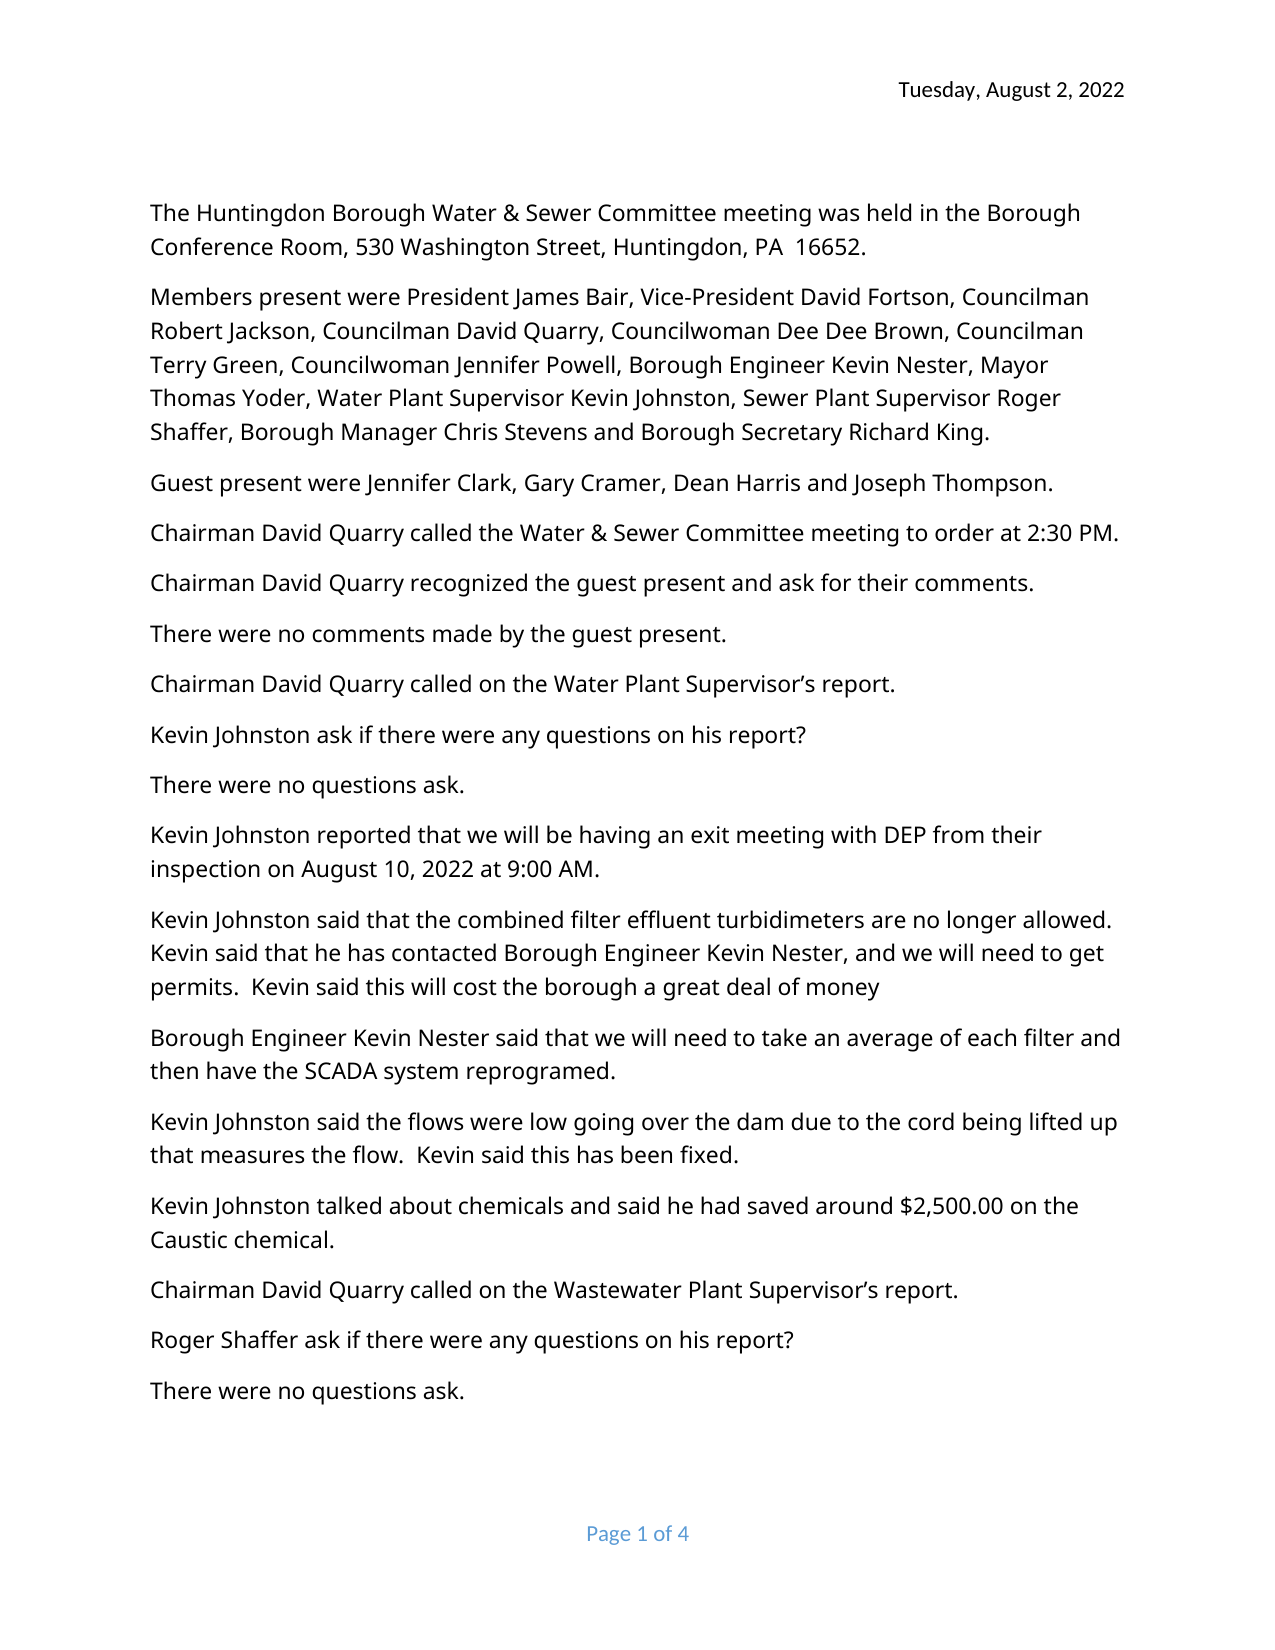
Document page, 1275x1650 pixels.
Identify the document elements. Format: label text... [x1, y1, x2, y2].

text Chairman David Quarry called on the Water Plant Supervisor’s report. [150, 668, 1125, 699]
text There were no comments made by the guest present. [150, 618, 1125, 649]
text Roger Shaffer ask if there were any questions on his report? [150, 1324, 1125, 1356]
text There were no questions ask. [150, 1375, 1125, 1406]
text The Huntingdon Borough Water & Sewer Committee meeting was held in the Borough Conference Room, 530 Washington Street, Huntingdon, PA 16652. [150, 197, 1125, 262]
text Chairman David Quarry called the Water & Sewer Committee meeting to order at 2:30 PM. [150, 517, 1125, 548]
text Kevin Johnston said the flows were low going over the dam due to the cord being lifted up that measures the flow. Kevin said this has been fixed. [150, 1106, 1125, 1171]
text Kevin Johnston ask if there were any questions on his report? [150, 718, 1125, 750]
text Guest present were Jennifer Clark, Gary Cramer, Dean Harris and Joseph Thompson. [150, 466, 1125, 498]
text Kevin Johnston talked about chemicals and said he had saved around $2,500.00 on the Caustic chemical. [150, 1190, 1125, 1255]
text Members present were President James Bair, Vice-President David Fortson, Councilman Robert Jackson, Councilman David Quarry, Councilwoman Dee Dee Brown, Councilman Terry Green, Councilwoman Jennifer Powell, Borough Engineer Kevin Nester, Mayor Thomas Yoder, Water Plant Supervisor Kevin Johnston, Sewer Plant Supervisor Roger Shaffer, Borough Manager Chris Stevens and Borough Secretary Richard King. [150, 281, 1125, 447]
text Kevin Johnston reported that we will be having an exit meeting with DEP from their inspection on August 10, 2022 at 9:00 AM. [150, 819, 1125, 884]
text Kevin Johnston said that the combined filter effluent turbidimeters are no longer allowed. Kevin said that he has contacted Borough Engineer Kevin Nester, and we will need to get permits. Kevin said this will cost the borough a great deal of money [150, 903, 1125, 1002]
text Chairman David Quarry called on the Wastewater Plant Supervisor’s report. [150, 1274, 1125, 1305]
text Borough Engineer Kevin Nester said that we will need to take an average of each filter and then have the SCADA system reprogramed. [150, 1021, 1125, 1086]
text Chairman David Quarry recognized the guest present and ask for their comments. [150, 567, 1125, 598]
text There were no questions ask. [150, 769, 1125, 800]
